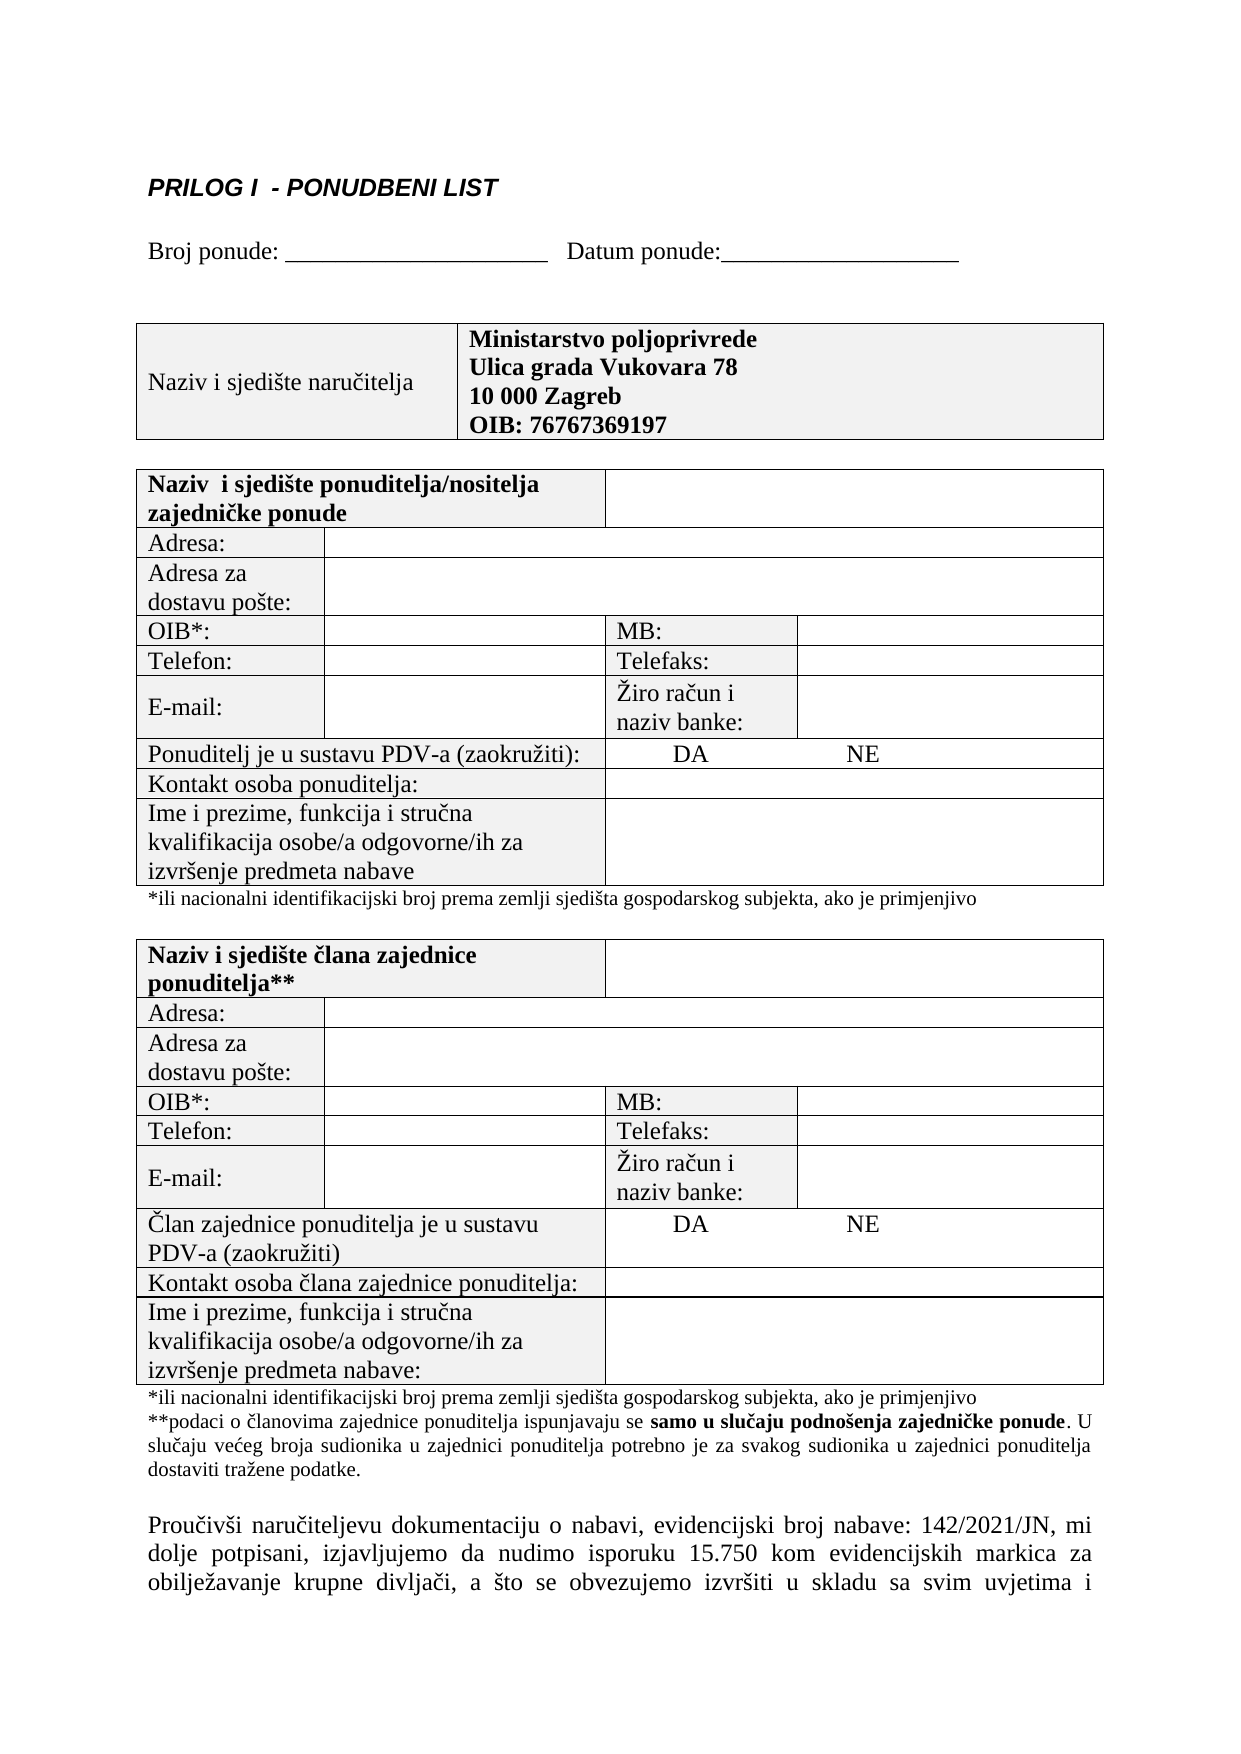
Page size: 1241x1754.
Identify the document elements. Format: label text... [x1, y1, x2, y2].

table_cell Adresa: [137, 528, 324, 557]
table_cell [798, 1087, 1103, 1115]
table_cell Telefaks: [606, 646, 797, 675]
table_cell [325, 646, 605, 675]
table_cell Adresa: [137, 998, 324, 1027]
table_cell Telefaks: [606, 1116, 797, 1145]
table_cell [798, 676, 1103, 738]
table_cell Žiro račun i naziv banke: [606, 1146, 797, 1208]
table_cell [606, 1268, 1103, 1296]
table_cell Ime i prezime, funkcija i stručna kvalifikacija osobe/a odgovorne/ih za izvršenje predmeta nabave: [137, 1298, 605, 1384]
table_cell [798, 646, 1103, 675]
table_cell Kontakt osoba člana zajednice ponuditelja: [137, 1268, 605, 1296]
table_cell [325, 1028, 1103, 1086]
table_cell Adresa za dostavu pošte: [137, 558, 324, 615]
text *ili nacionalni identifikacijski broj prema zemlji sjedišta gospodarskog subjekta, ako je primjenjivo [148, 886, 1093, 910]
table_cell [325, 616, 605, 645]
table_header Ministarstvo poljoprivrede Ulica grada Vukovara 78 10 000 Zagreb OIB: 76767369197 [458, 324, 1103, 439]
table_cell [325, 528, 1103, 557]
table_cell [798, 616, 1103, 645]
table_cell [798, 1146, 1103, 1208]
table_header Naziv i sjedište naručitelja [137, 324, 457, 439]
table_cell [325, 558, 1103, 615]
table_cell [325, 1087, 605, 1115]
table_cell [325, 1146, 605, 1208]
table_cell Adresa za dostavu pošte: [137, 1028, 324, 1086]
table_cell [606, 1298, 1103, 1384]
table_cell Telefon: [137, 1116, 324, 1145]
text **podaci o članovima zajednice ponuditelja ispunjavaju se samo u slučaju podnošenja zajedničke ponude. U slučaju većeg broja sudionika u zajednici ponuditelja potrebno je za svakog sudionika u zajednici ponuditelja dostaviti tražene podatke. [148, 1409, 1093, 1481]
table_cell MB: [606, 1087, 797, 1115]
table_cell [325, 1116, 605, 1145]
table_cell [606, 799, 1103, 885]
table_cell [325, 998, 1103, 1027]
text *ili nacionalni identifikacijski broj prema zemlji sjedišta gospodarskog subjekta, ako je primjenjivo [148, 1385, 1093, 1409]
table_cell Kontakt osoba ponuditelja: [137, 769, 605, 797]
table_cell Žiro račun i naziv banke: [606, 676, 797, 738]
table_cell DA NE [606, 739, 1103, 768]
table_cell [606, 769, 1103, 797]
table_header [606, 470, 1103, 527]
table_cell Ponuditelj je u sustavu PDV-a (zaokružiti): [137, 739, 605, 768]
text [148, 1510, 1093, 1596]
table_cell [798, 1116, 1103, 1145]
table_cell Ime i prezime, funkcija i stručna kvalifikacija osobe/a odgovorne/ih za izvršenje predmeta nabave [137, 799, 605, 885]
table_cell MB: [606, 616, 797, 645]
table_cell E-mail: [137, 1146, 324, 1208]
table_cell Član zajednice ponuditelja je u sustavu PDV-a (zaokružiti) [137, 1209, 605, 1267]
table_cell DA NE [606, 1209, 1103, 1267]
table_header Naziv i sjedište ponuditelja/nositelja zajedničke ponude [137, 470, 605, 527]
table_header [606, 940, 1103, 997]
table_cell Telefon: [137, 646, 324, 675]
table_cell OIB*: [137, 616, 324, 645]
table_header Naziv i sjedište člana zajednice ponuditelja** [137, 940, 605, 997]
table_cell E-mail: [137, 676, 324, 738]
table_cell [325, 676, 605, 738]
subtitle PRILOG I - PONUDBENI LIST [148, 173, 1093, 201]
table_cell OIB*: [137, 1087, 324, 1115]
text Broj ponude: _____________________ Datum ponude:___________________ [148, 236, 1181, 265]
